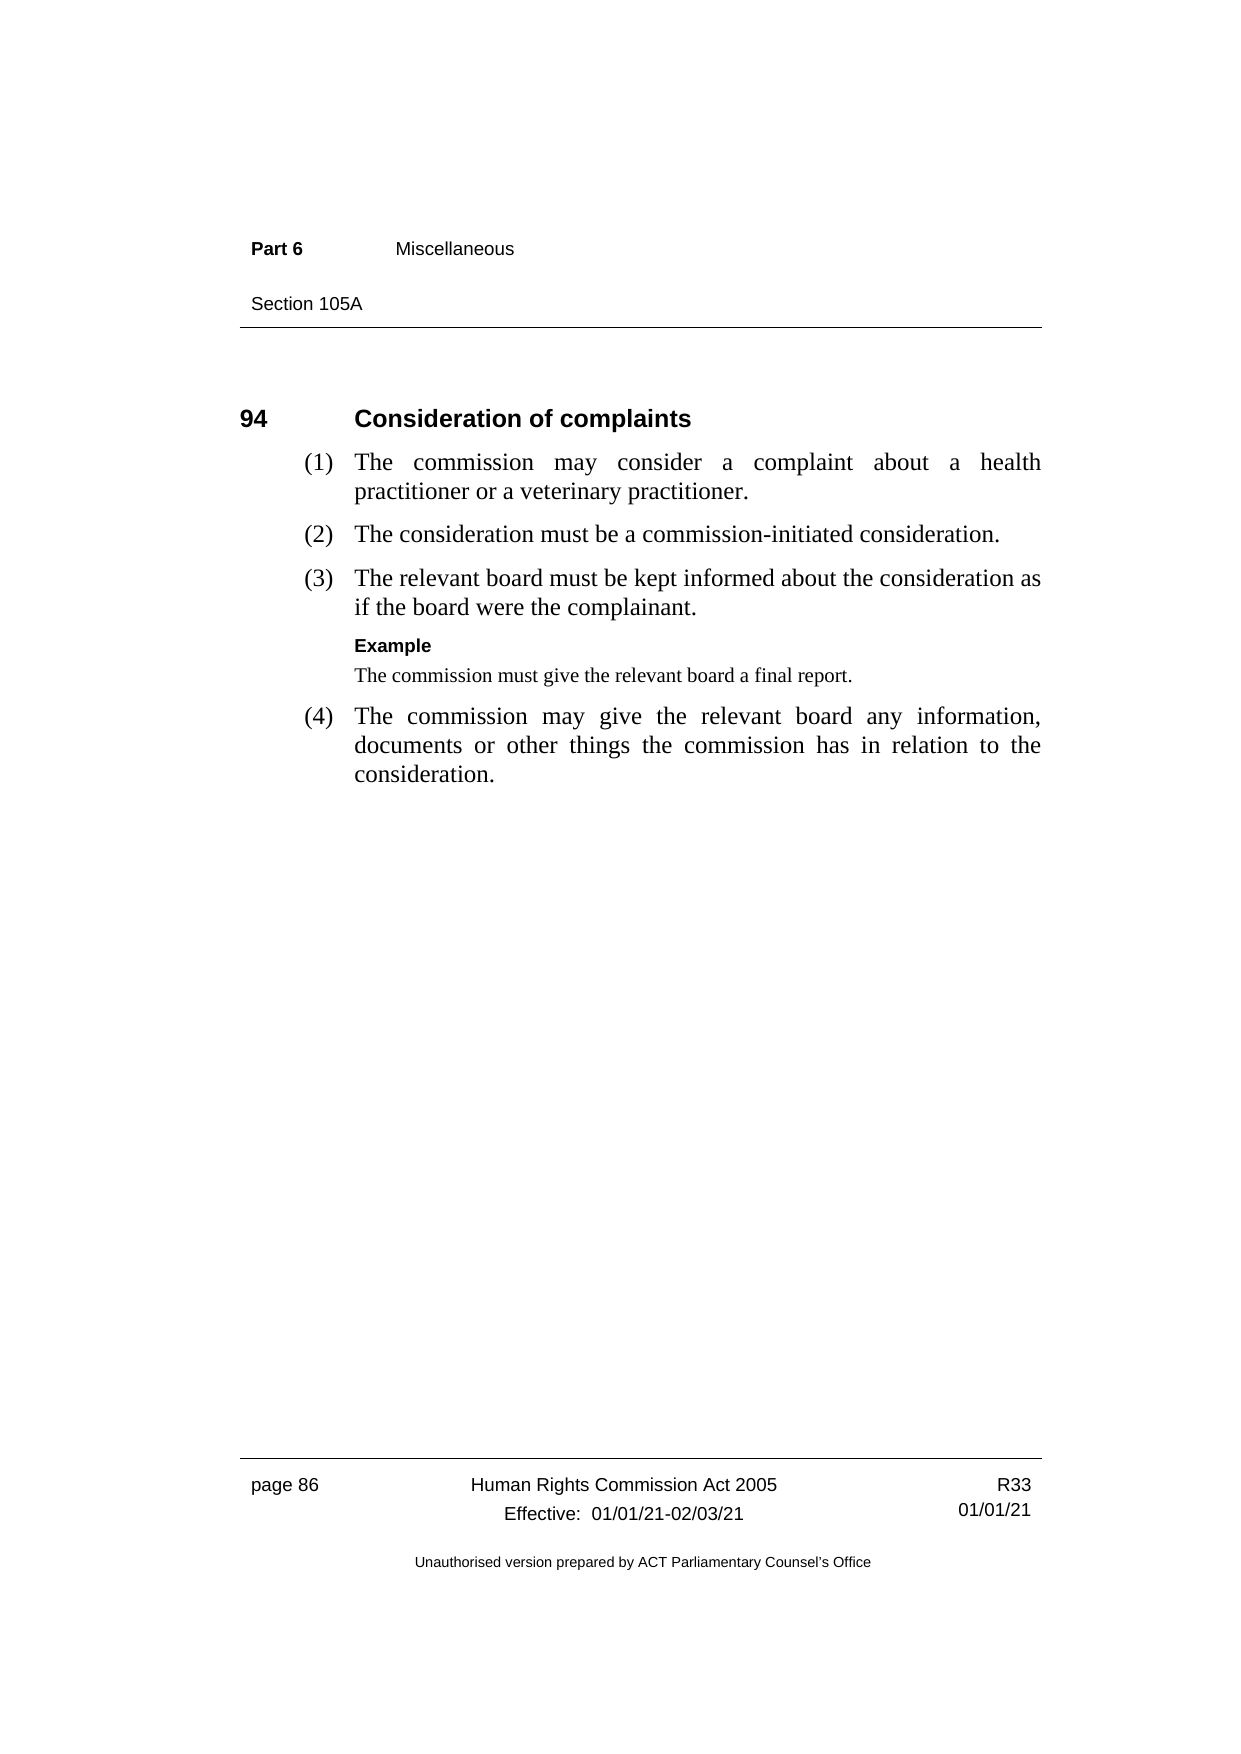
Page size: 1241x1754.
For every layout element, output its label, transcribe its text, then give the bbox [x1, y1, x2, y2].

text (4) The commission may give the relevant board any information, documents or other things the commission has in relation to the consideration. [239, 701, 1042, 788]
text The commission must give the relevant board a final report. [354, 663, 1042, 687]
text Example [354, 635, 1042, 657]
text (1) The commission may consider a complaint about a health practitioner or a veterinary practitioner. [239, 447, 1042, 505]
text (2) The consideration must be a commission-initiated consideration. [239, 519, 1042, 548]
text (3) The relevant board must be kept informed about the consideration as if the board were the complainant. [239, 563, 1042, 620]
text 94 Consideration of complaints [239, 404, 1042, 433]
